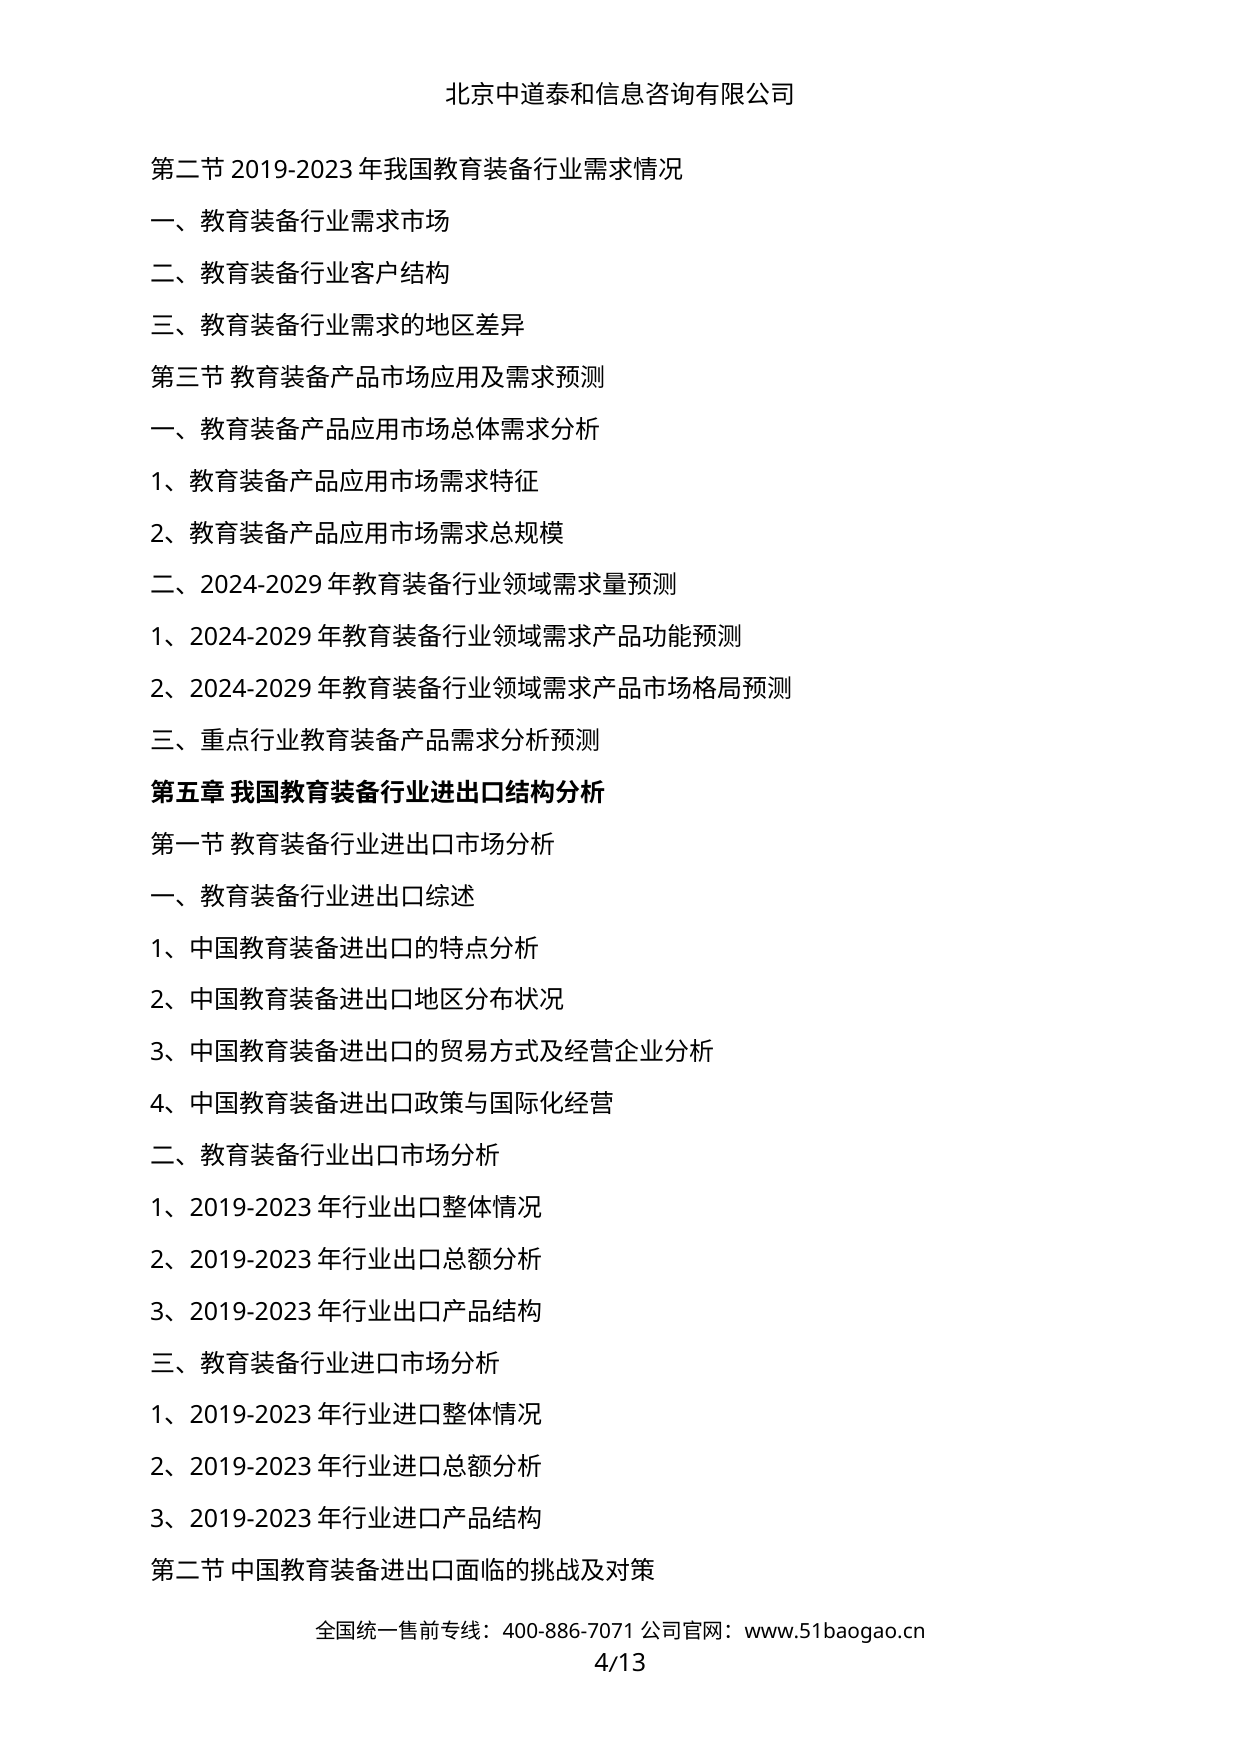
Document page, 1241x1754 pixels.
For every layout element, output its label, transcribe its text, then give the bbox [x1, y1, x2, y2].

text 第二节 2019-2023年我国教育装备行业需求情况 [150, 150, 1090, 186]
text 2、2019-2023年行业进口总额分析 [150, 1447, 1090, 1483]
text 1、中国教育装备进出口的特点分析 [150, 928, 1090, 964]
text 2、中国教育装备进出口地区分布状况 [150, 980, 1090, 1016]
text 3、2019-2023年行业出口产品结构 [150, 1291, 1090, 1327]
text 3、中国教育装备进出口的贸易方式及经营企业分析 [150, 1032, 1090, 1068]
text 二、教育装备行业客户结构 [150, 254, 1090, 290]
text 三、教育装备行业需求的地区差异 [150, 306, 1090, 342]
text 1、教育装备产品应用市场需求特征 [150, 461, 1090, 497]
text 一、教育装备产品应用市场总体需求分析 [150, 409, 1090, 446]
text 2、2024-2029年教育装备行业领域需求产品市场格局预测 [150, 669, 1090, 705]
text 三、重点行业教育装备产品需求分析预测 [150, 721, 1090, 757]
text 二、教育装备行业出口市场分析 [150, 1136, 1090, 1172]
text 1、2024-2029年教育装备行业领域需求产品功能预测 [150, 617, 1090, 653]
text 第三节 教育装备产品市场应用及需求预测 [150, 357, 1090, 394]
text 2、教育装备产品应用市场需求总规模 [150, 513, 1090, 549]
text 第二节 中国教育装备进出口面临的挑战及对策 [150, 1551, 1090, 1587]
text 第五章 我国教育装备行业进出口结构分析 [150, 772, 1090, 809]
text 第一节 教育装备行业进出口市场分析 [150, 824, 1090, 861]
text 一、教育装备行业需求市场 [150, 202, 1090, 238]
text 3、2019-2023年行业进口产品结构 [150, 1499, 1090, 1535]
text 一、教育装备行业进出口综述 [150, 876, 1090, 912]
text 4、中国教育装备进出口政策与国际化经营 [150, 1084, 1090, 1120]
text 三、教育装备行业进口市场分析 [150, 1343, 1090, 1379]
text 二、2024-2029年教育装备行业领域需求量预测 [150, 565, 1090, 601]
text 2、2019-2023年行业出口总额分析 [150, 1239, 1090, 1276]
text 1、2019-2023年行业出口整体情况 [150, 1187, 1090, 1224]
text 1、2019-2023年行业进口整体情况 [150, 1395, 1090, 1431]
